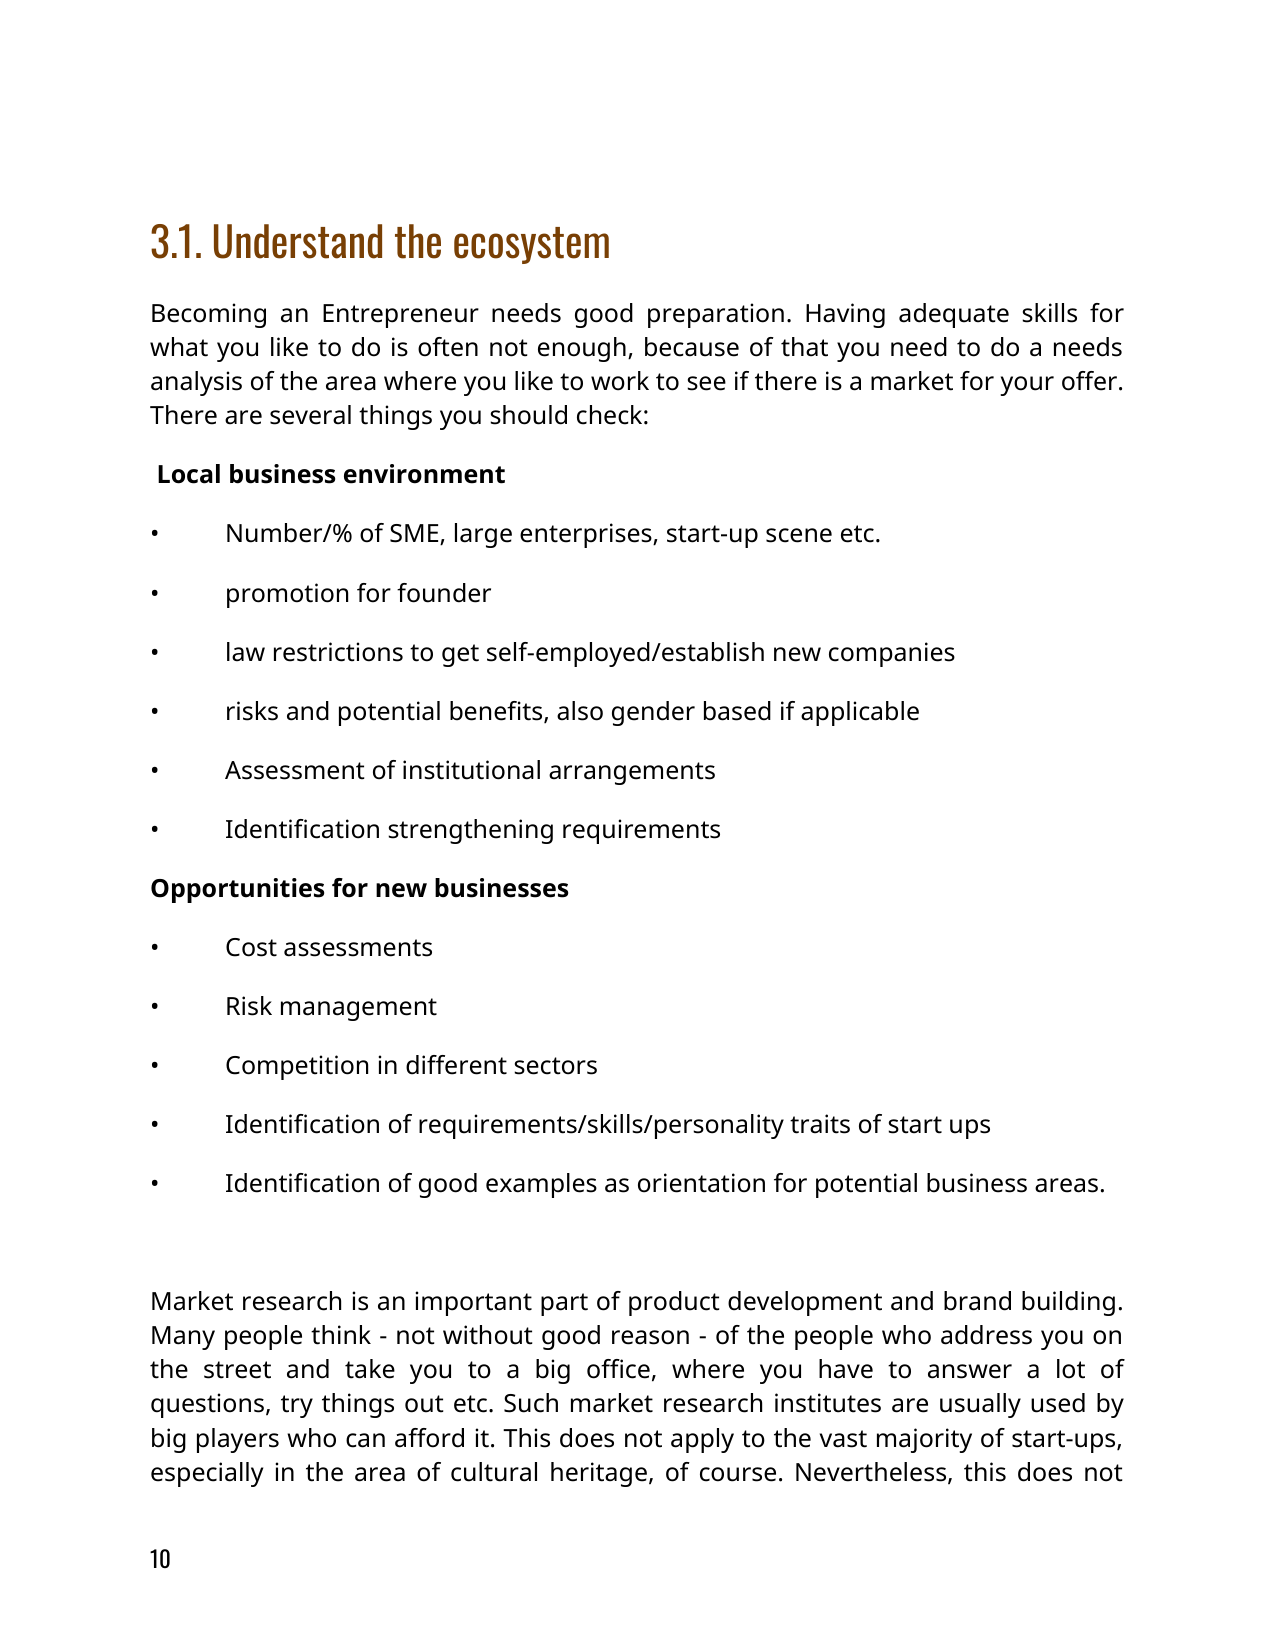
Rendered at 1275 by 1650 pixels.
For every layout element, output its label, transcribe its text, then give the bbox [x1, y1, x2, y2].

text • Competition in different sectors [150, 1048, 1125, 1082]
text Opportunities for new businesses [150, 871, 1125, 904]
text • Identification strengthening requirements [150, 811, 1125, 846]
text • risks and potential benefits, also gender based if applicable [150, 693, 1125, 727]
text • Cost assessments [150, 929, 1125, 964]
text • Identification of good examples as orientation for potential business areas. [150, 1166, 1125, 1200]
text • law restrictions to get self-employed/establish new companies [150, 634, 1125, 668]
text • Identification of requirements/skills/personality traits of start ups [150, 1107, 1125, 1141]
text • promotion for founder [150, 575, 1125, 609]
text • Assessment of institutional arrangements [150, 752, 1125, 786]
subtitle 3.1. Understand the ecosystem [150, 209, 1125, 271]
text Becoming an Entrepreneur needs good preparation. Having adequate skills for what you like to do is often not enough, because of that you need to do a needs analysis of the area where you like to work to see if there is a market for your offer. There are several things you should check: [150, 296, 1125, 432]
text Local business environment [150, 457, 1125, 491]
text • Number/% of SME, large enterprises, start-up scene etc. [150, 516, 1125, 550]
text • Risk management [150, 989, 1125, 1023]
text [150, 1284, 1125, 1488]
